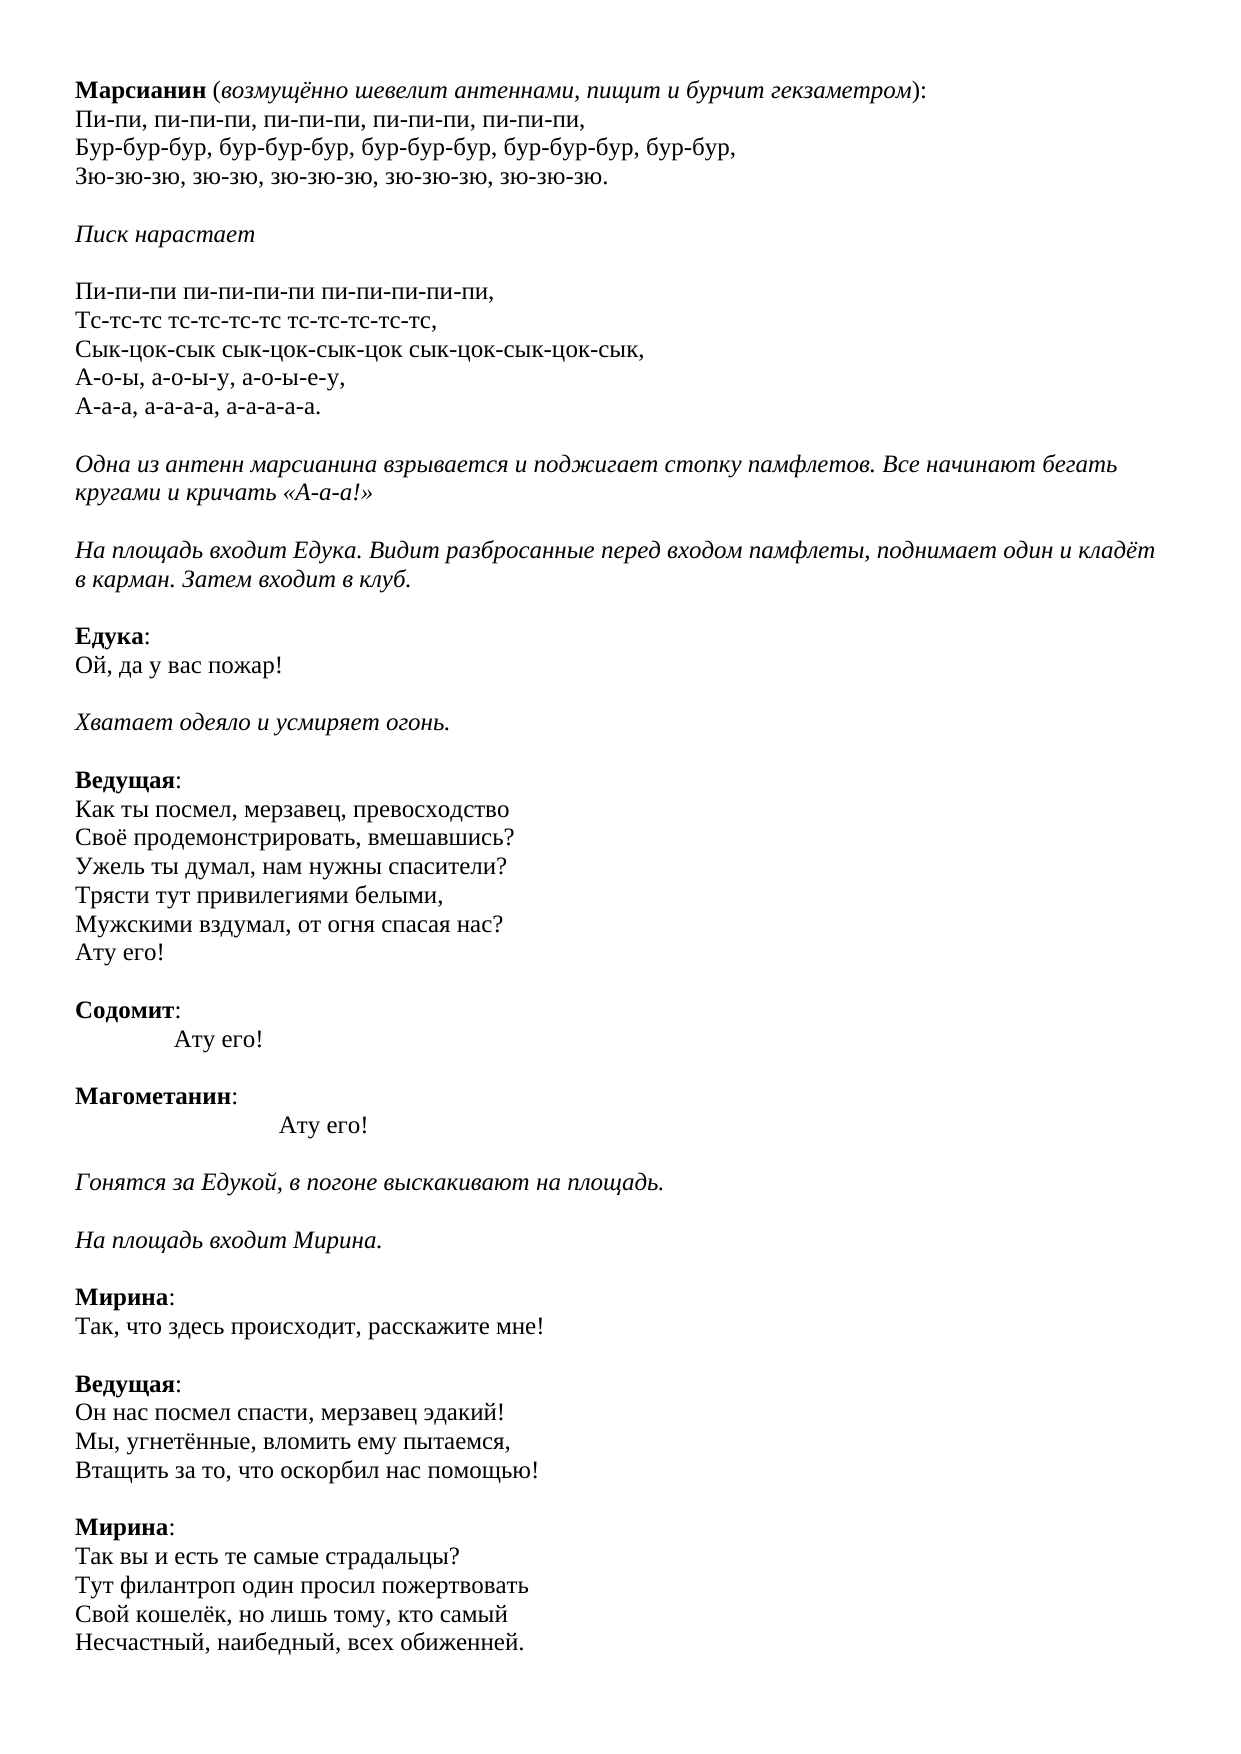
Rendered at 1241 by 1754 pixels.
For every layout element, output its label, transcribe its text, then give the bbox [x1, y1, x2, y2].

text Сык-цок-сык сык-цок-сык-цок сык-цок-сык-цок-сык, [75, 334, 1165, 362]
text А-а-а, а-а-а-а, а-а-а-а-а. [75, 391, 1165, 420]
text Ужель ты думал, нам нужны спасители? [75, 851, 1165, 880]
text Пи-пи-пи пи-пи-пи-пи пи-пи-пи-пи-пи, [75, 276, 1165, 305]
text На площадь входит Мирина. [75, 1225, 1165, 1254]
text Хватает одеяло и усмиряет огонь. [75, 707, 1165, 736]
text Мирина: [75, 1282, 1165, 1311]
text Ату его! [75, 937, 1165, 966]
text На площадь входит Едука. Видит разбросанные перед входом памфлеты, поднимает один и кладёт в карман. Затем входит в клуб. [75, 535, 1165, 592]
text Трясти тут привилегиями белыми, [75, 880, 1165, 909]
text Едука: [75, 621, 1165, 650]
text Магометанин: [75, 1081, 1165, 1110]
text Одна из антенн марсианина взрывается и поджигает стопку памфлетов. Все начинают бегать кругами и кричать «А-а-а!» [75, 449, 1165, 506]
text Тут филантроп один просил пожертвовать [75, 1570, 1165, 1599]
text Как ты посмел, мерзавец, превосходство [75, 794, 1165, 822]
text Так, что здесь происходит, расскажите мне! [75, 1311, 1165, 1340]
text Содомит: [75, 995, 1165, 1024]
text Писк нарастает [75, 219, 1165, 247]
text Свой кошелёк, но лишь тому, кто самый [75, 1599, 1165, 1627]
text А-о-ы, а-о-ы-у, а-о-ы-е-у, [75, 362, 1165, 391]
text Мы, угнетённые, вломить ему пытаемся, [75, 1426, 1165, 1455]
text Тс-тс-тс тс-тс-тс-тс тс-тс-тс-тс-тс, [75, 305, 1165, 334]
text Ведущая: [75, 765, 1165, 794]
text Несчастный, наибедный, всех обиженней. [75, 1627, 1165, 1656]
text Мирина: [75, 1512, 1165, 1541]
text Он нас посмел спасти, мерзавец эдакий! [75, 1397, 1165, 1426]
text Своё продемонстрировать, вмешавшись? [75, 822, 1165, 851]
text Так вы и есть те самые страдальцы? [75, 1541, 1165, 1570]
text Зю-зю-зю, зю-зю, зю-зю-зю, зю-зю-зю, зю-зю-зю. [75, 161, 1165, 190]
text Бур-бур-бур, бур-бур-бур, бур-бур-бур, бур-бур-бур, бур-бур, [75, 132, 1165, 161]
text Пи-пи, пи-пи-пи, пи-пи-пи, пи-пи-пи, пи-пи-пи, [75, 104, 1165, 132]
text Ой, да у вас пожар! [75, 650, 1165, 679]
text Втащить за то, что оскорбил нас помощью! [75, 1455, 1165, 1484]
text Ведущая: [75, 1369, 1165, 1397]
text Ату его! [75, 1110, 1165, 1139]
text Марсианин (возмущённо шевелит антеннами, пищит и бурчит гекзаметром): [75, 75, 1165, 104]
text Мужскими вздумал, от огня спасая нас? [75, 909, 1165, 937]
text Гонятся за Едукой, в погоне выскакивают на площадь. [75, 1167, 1165, 1196]
text Ату его! [75, 1024, 1165, 1052]
